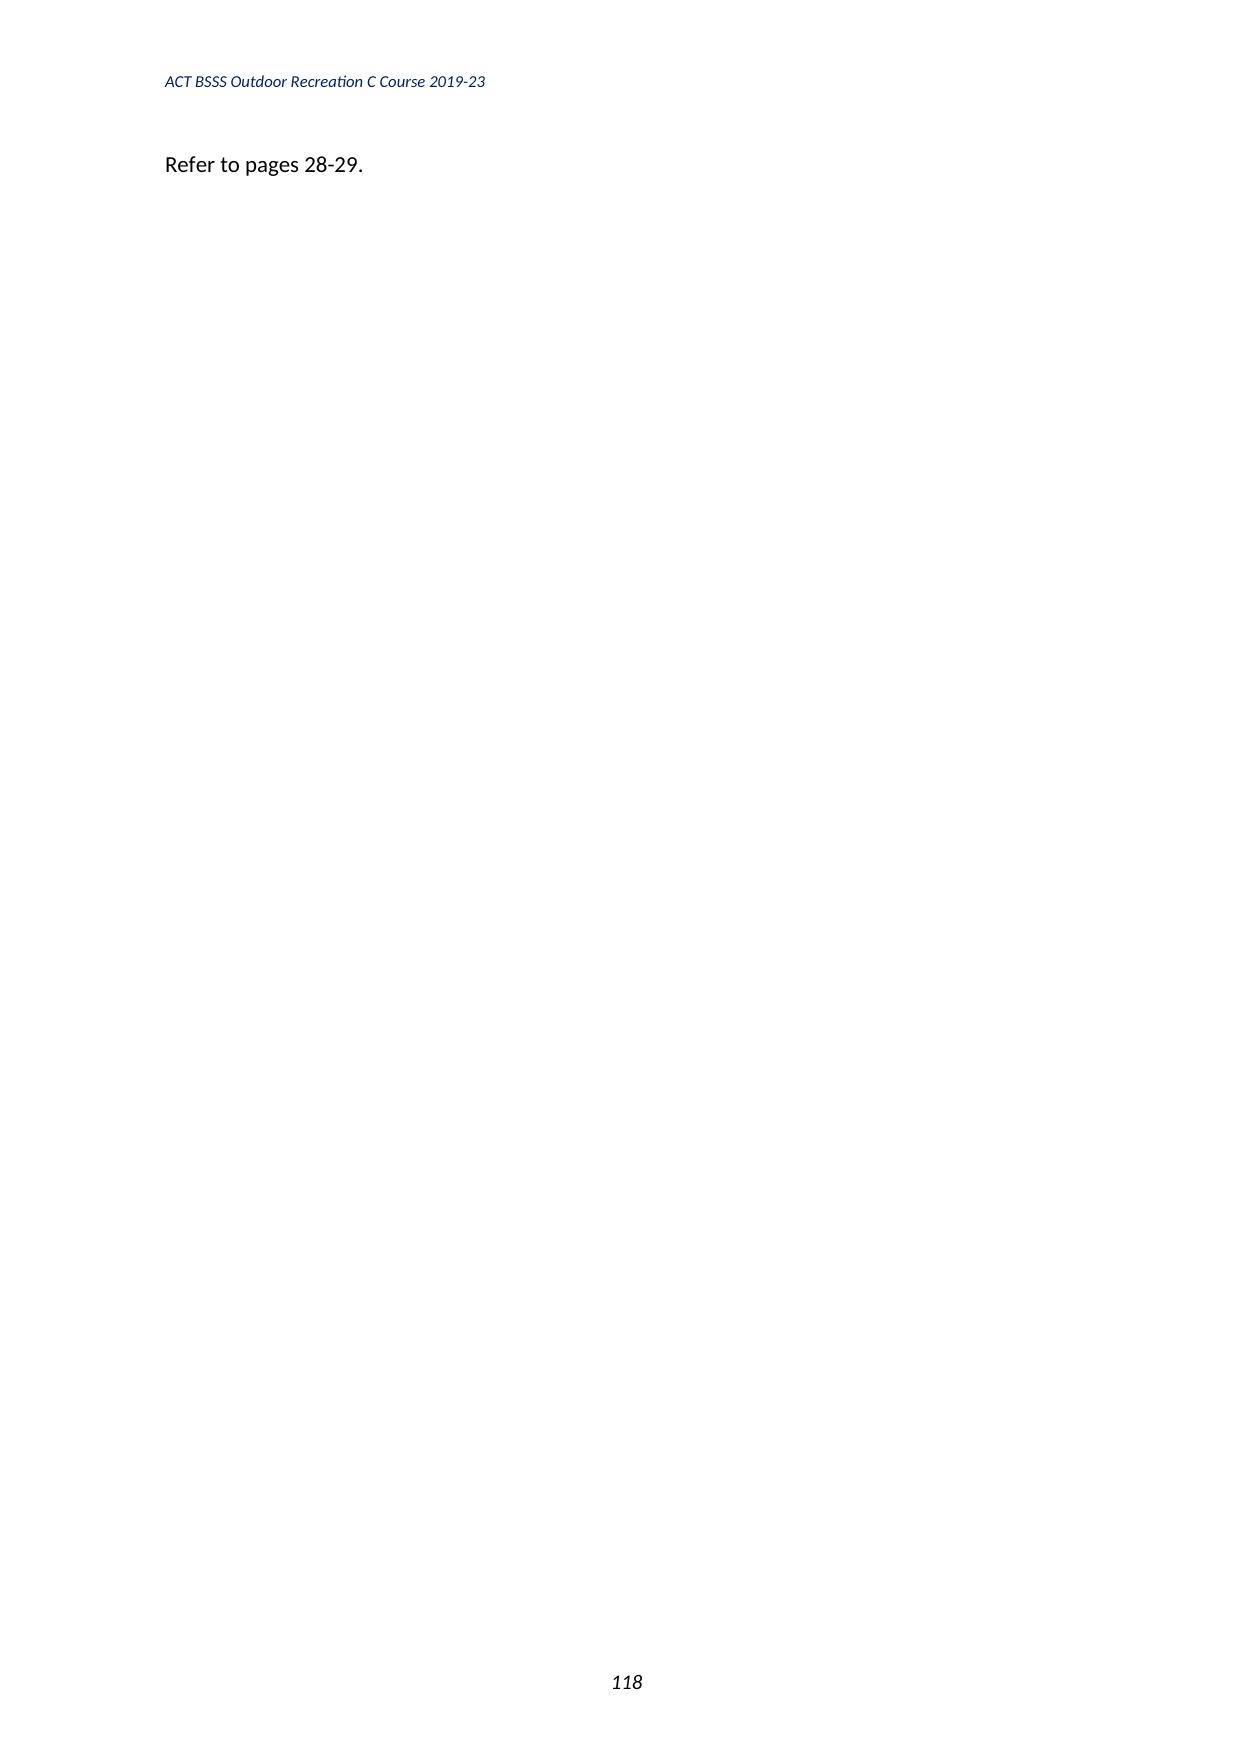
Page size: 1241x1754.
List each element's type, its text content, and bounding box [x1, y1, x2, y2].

text Refer to pages 28-29. [165, 150, 1090, 178]
